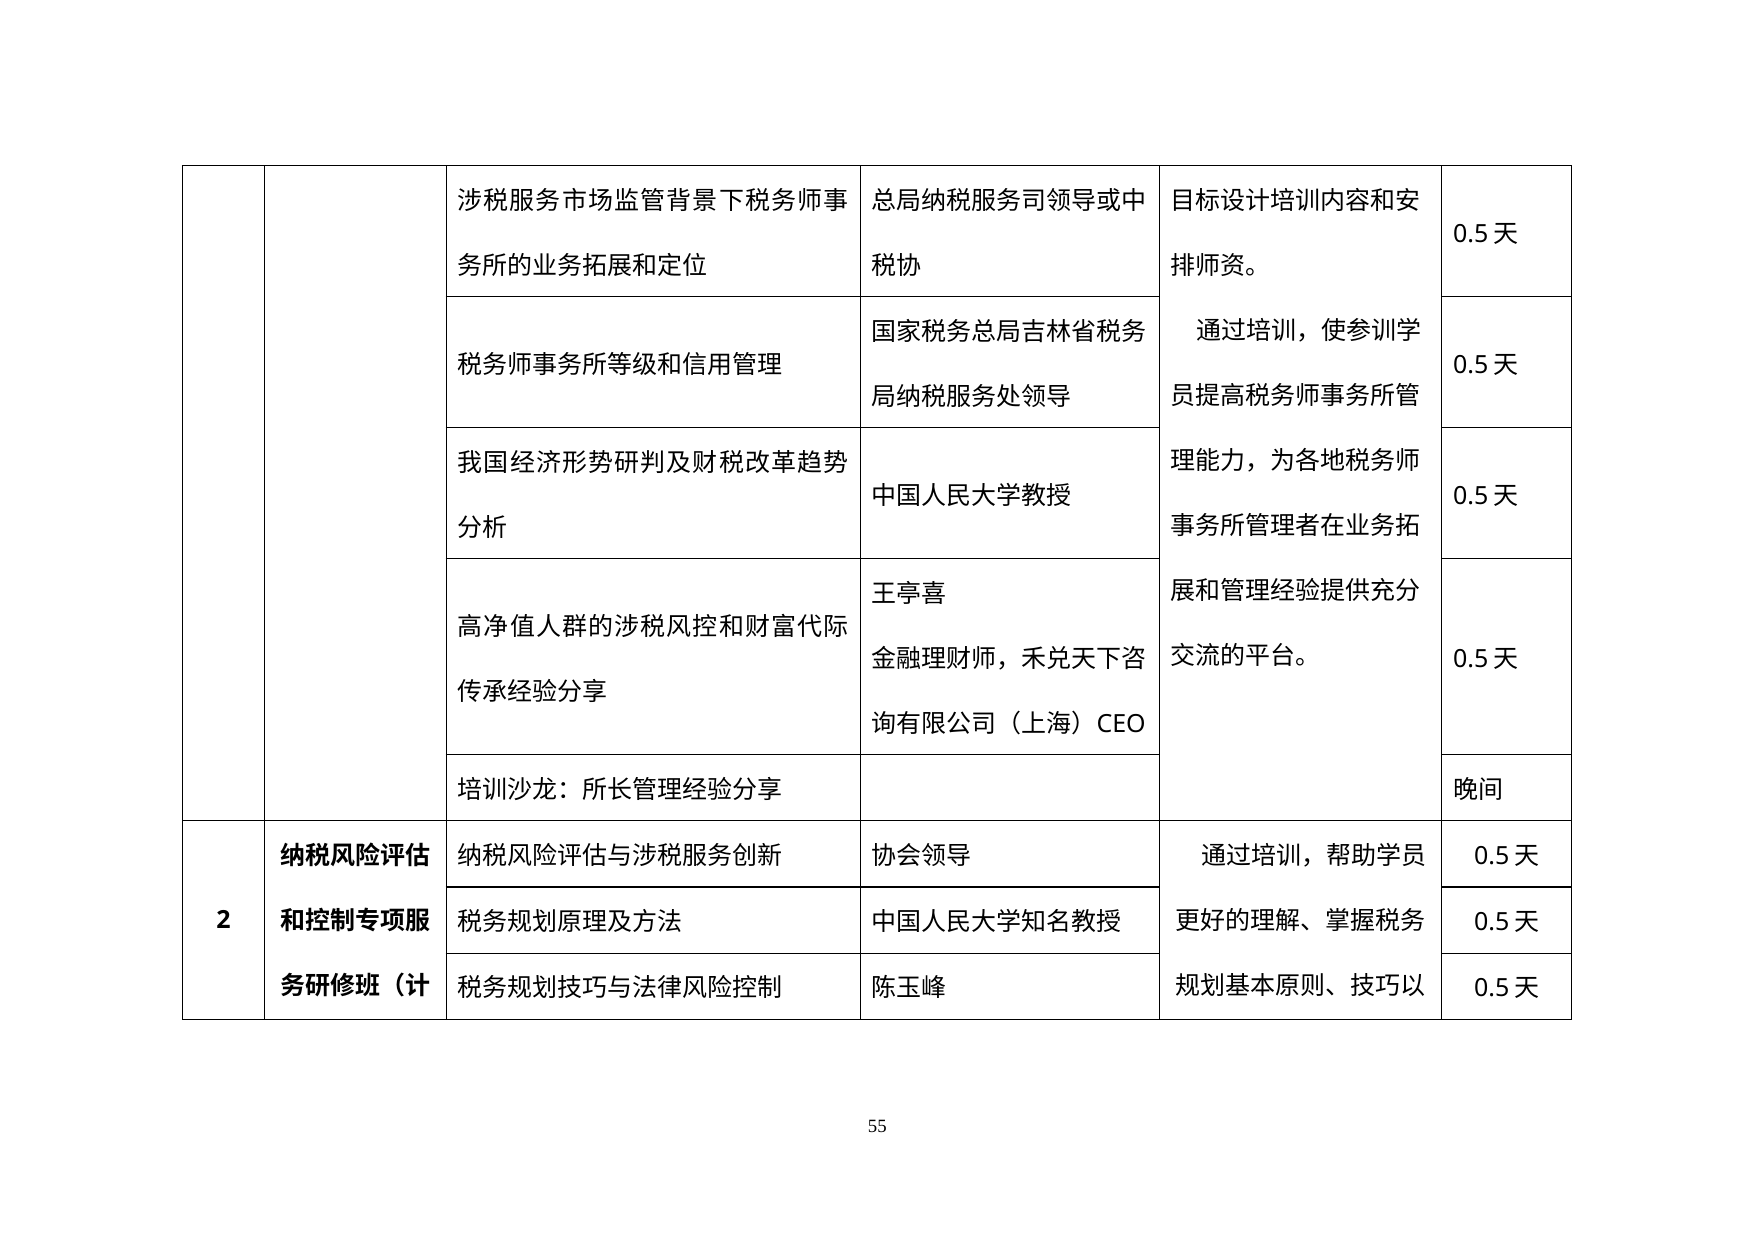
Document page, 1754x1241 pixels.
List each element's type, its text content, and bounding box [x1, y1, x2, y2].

table_cell 协会领导 [861, 821, 1159, 886]
table_cell 培训沙龙：所长管理经验分享 [447, 755, 860, 820]
table_cell 税务师事务所等级和信用管理 [447, 297, 860, 427]
table_cell 0.5天 [1442, 954, 1571, 1018]
table_cell 税务规划原理及方法 [447, 888, 860, 952]
table_cell 0.5天 [1442, 428, 1571, 558]
table_cell 通过培训，帮助学员更好的理解、掌握税务规划基本原则、技巧以及纳税风险评估知识与技术，指导参训学员帮助企业有效进行税务规划，规避涉税风险。 通过培训，提高参训学员在企业税务规划服务水平和防范涉税服务风险能力。 [1160, 821, 1441, 1018]
table_cell 中国人民大学知名教授 [861, 888, 1159, 952]
table_cell 0.5天 [1442, 559, 1571, 754]
table_cell 陈玉峰 税务稽查系统专家 [861, 954, 1159, 1018]
table_cell 0.5天 [1442, 888, 1571, 952]
table_cell 总局纳税服务司领导或中税协 [861, 166, 1159, 296]
table_cell 0.5天 [1442, 166, 1571, 296]
table_cell 晚间 [1442, 755, 1571, 820]
table_cell 纳税风险评估和控制专项服务研修班（计划外） [265, 821, 446, 1018]
table_cell 0.5天 [1442, 297, 1571, 427]
table_cell 2 [183, 821, 264, 1018]
table_cell 王亭喜 金融理财师，禾兑天下咨询有限公司（上海）CEO [861, 559, 1159, 754]
table_cell 国家税务总局吉林省税务局纳税服务处领导 [861, 297, 1159, 427]
table_cell 我国经济形势研判及财税改革趋势分析 [447, 428, 860, 558]
table_cell 纳税风险评估与涉税服务创新 [447, 821, 860, 886]
table_cell 税务规划技巧与法律风险控制 [447, 954, 860, 1018]
table_cell 涉税服务市场监管背景下税务师事务所的业务拓展和定位 [447, 166, 860, 296]
table_cell 高净值人群的涉税风控和财富代际传承经验分享 [447, 559, 860, 754]
table_cell [861, 755, 1159, 820]
table_cell 中国人民大学教授 [861, 428, 1159, 558]
table_cell 0.5天 [1442, 821, 1571, 886]
